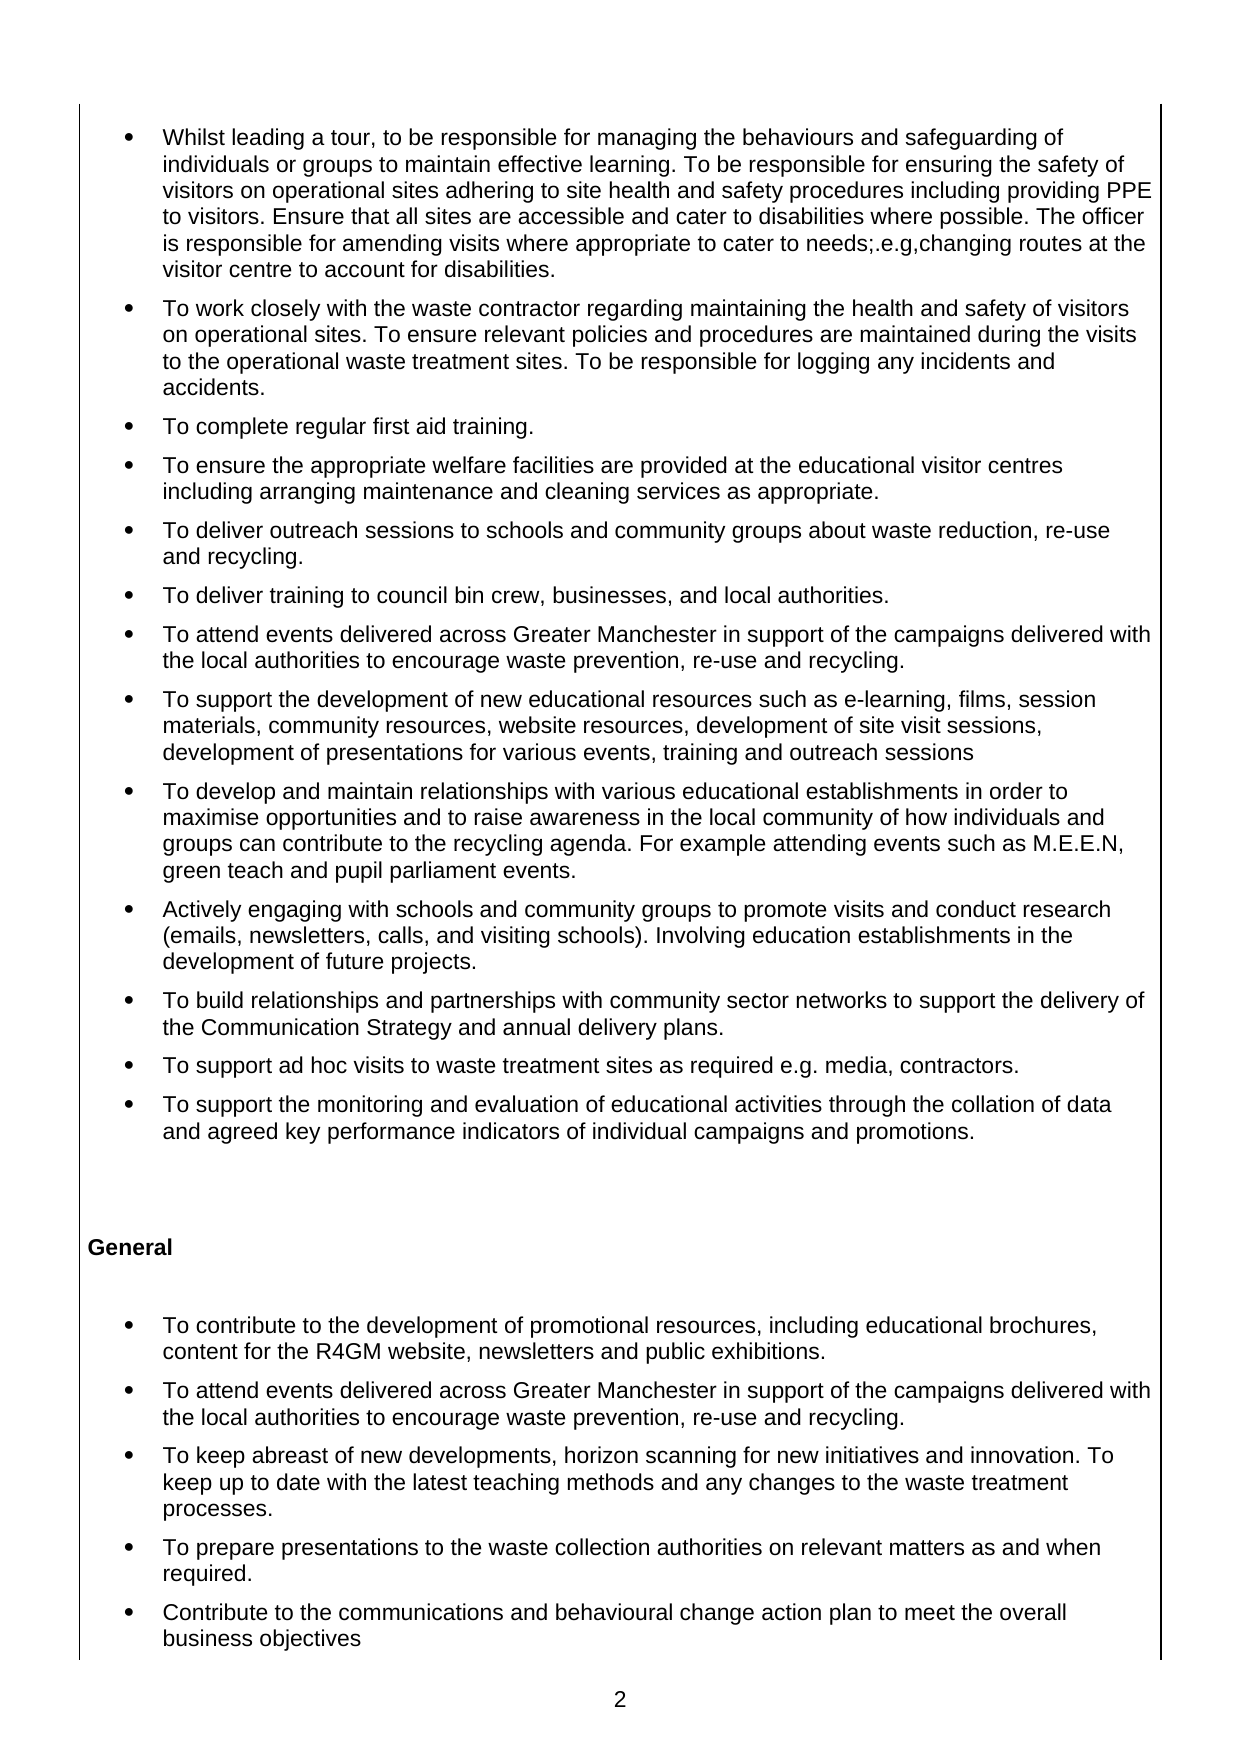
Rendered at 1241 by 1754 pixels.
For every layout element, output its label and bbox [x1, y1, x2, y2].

table_cell [80, 104, 1160, 1660]
